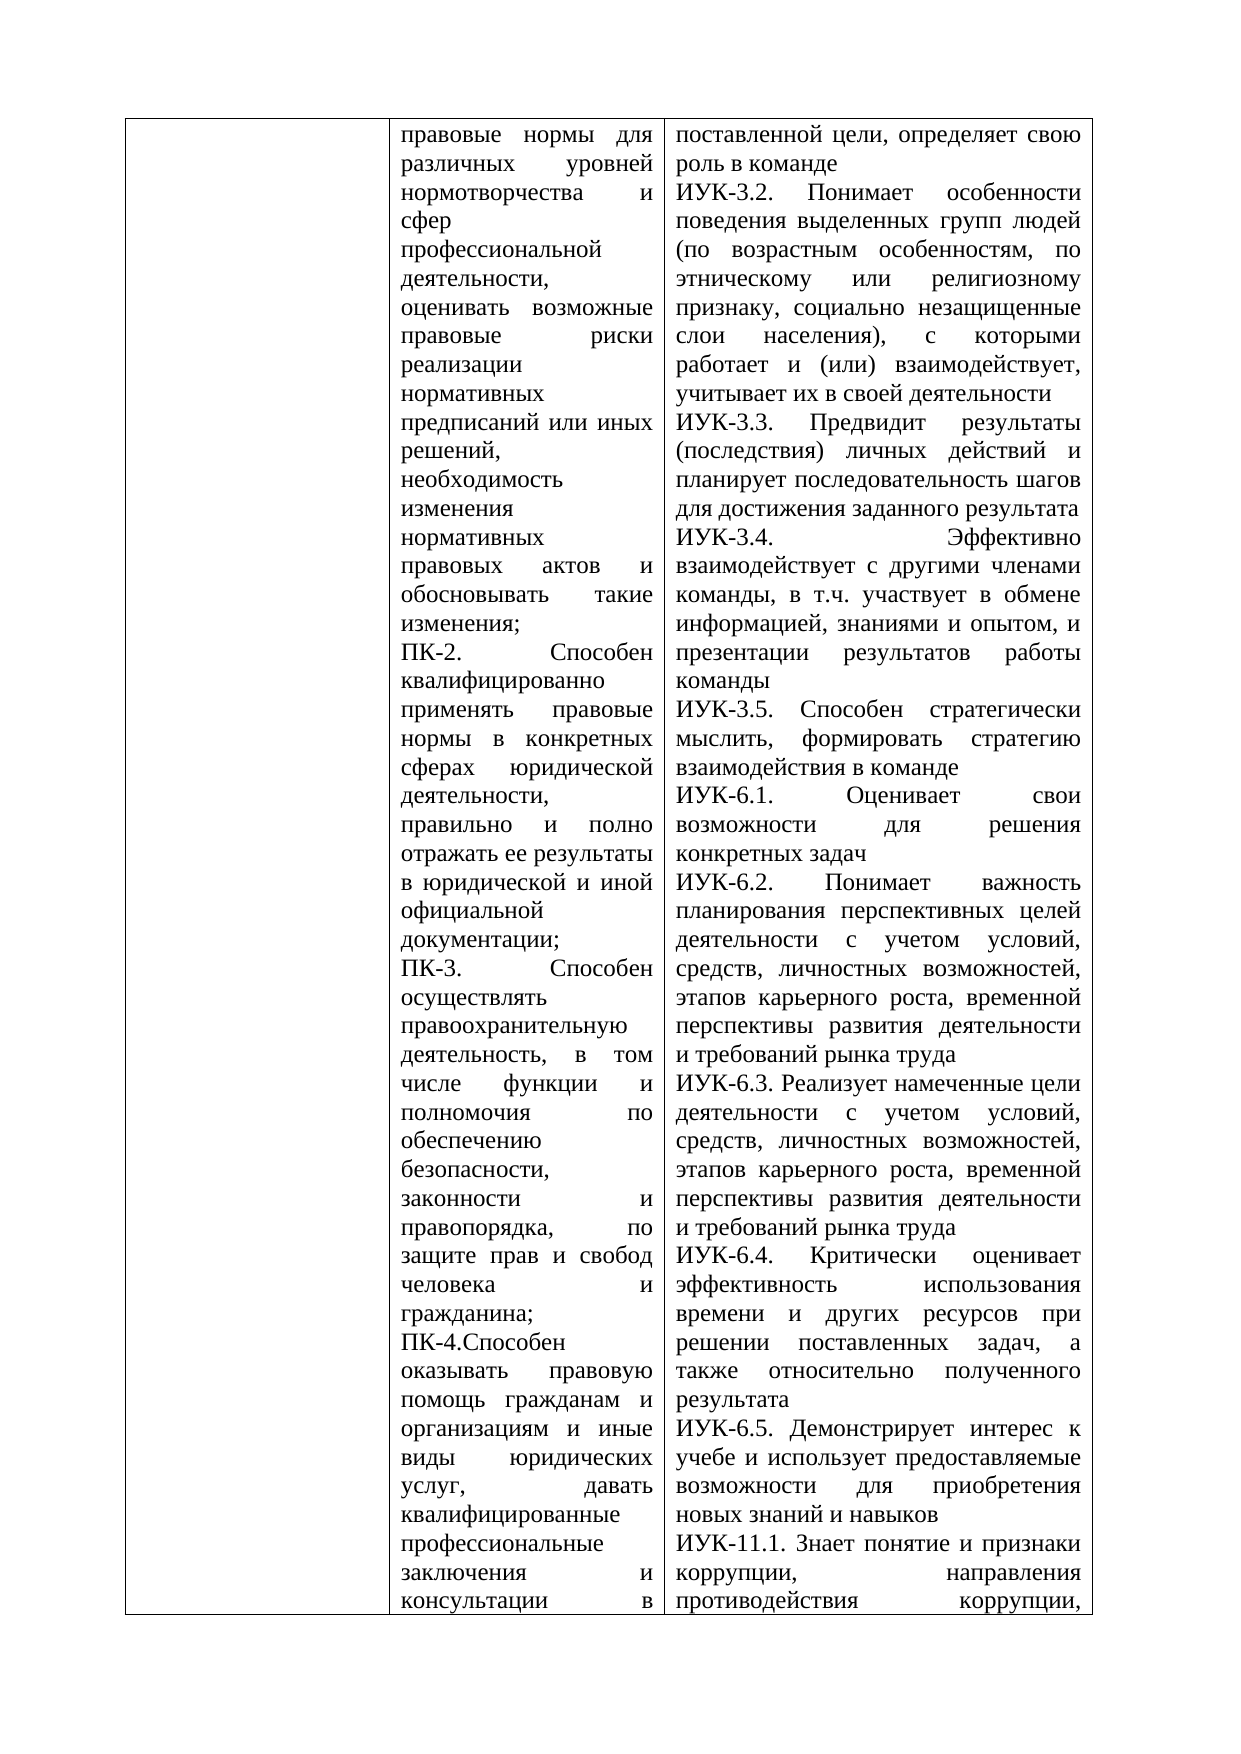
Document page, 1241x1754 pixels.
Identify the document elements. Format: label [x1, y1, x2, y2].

table_cell [126, 119, 389, 1614]
table_cell [665, 119, 1092, 1614]
table_cell [390, 119, 664, 1614]
